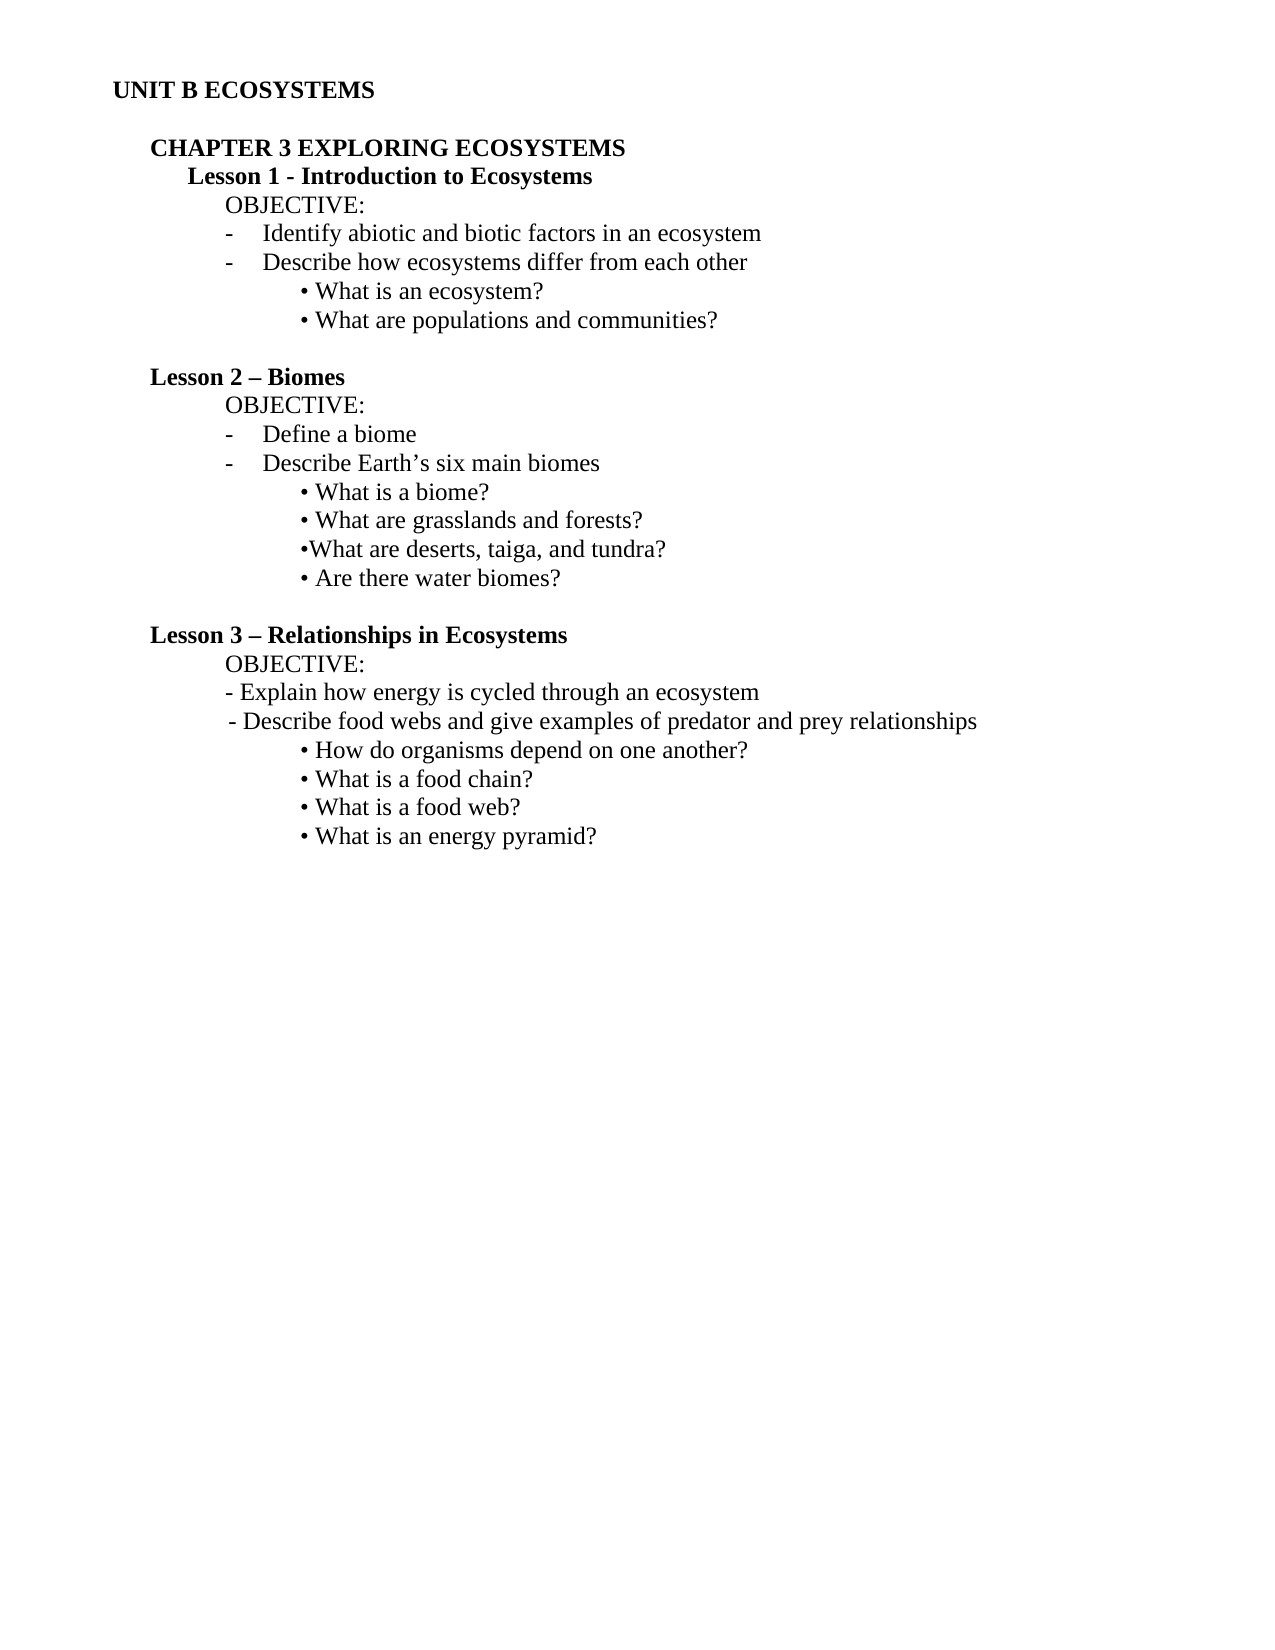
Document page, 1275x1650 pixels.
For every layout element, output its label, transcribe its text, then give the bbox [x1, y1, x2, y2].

text - Describe food webs and give examples of predator and prey relationships [225, 706, 980, 735]
text • What are populations and communities? [150, 305, 724, 333]
text • What is a biome? [300, 477, 927, 506]
text • What is a food web? [300, 792, 1188, 821]
text • What is an energy pyramid? [150, 821, 689, 850]
text • What is an ecosystem? [300, 276, 887, 305]
text Lesson 2 – Biomes OBJECTIVE: [150, 362, 372, 419]
text - Describe Earth’s six main biomes [225, 448, 1188, 477]
text UNIT B ECOSYSTEMS [112, 76, 381, 104]
text Lesson 3 – Relationships in Ecosystems OBJECTIVE: [150, 621, 574, 677]
text CHAPTER 3 EXPLORING ECOSYSTEMS [150, 133, 670, 162]
text Lesson 1 - Introduction to Ecosystems OBJECTIVE: [187, 162, 599, 218]
text • How do organisms depend on one another? • What is a food chain? [300, 735, 754, 792]
text • What are grasslands and forests? •What are deserts, taiga, and tundra? • Are there water biomes? [300, 506, 672, 592]
text - Define a biome [225, 419, 1188, 448]
text - Identify abiotic and biotic factors in an ecosystem - Describe how ecosystems differ from each other [225, 218, 768, 276]
text - Explain how energy is cycled through an ecosystem [225, 677, 1188, 706]
